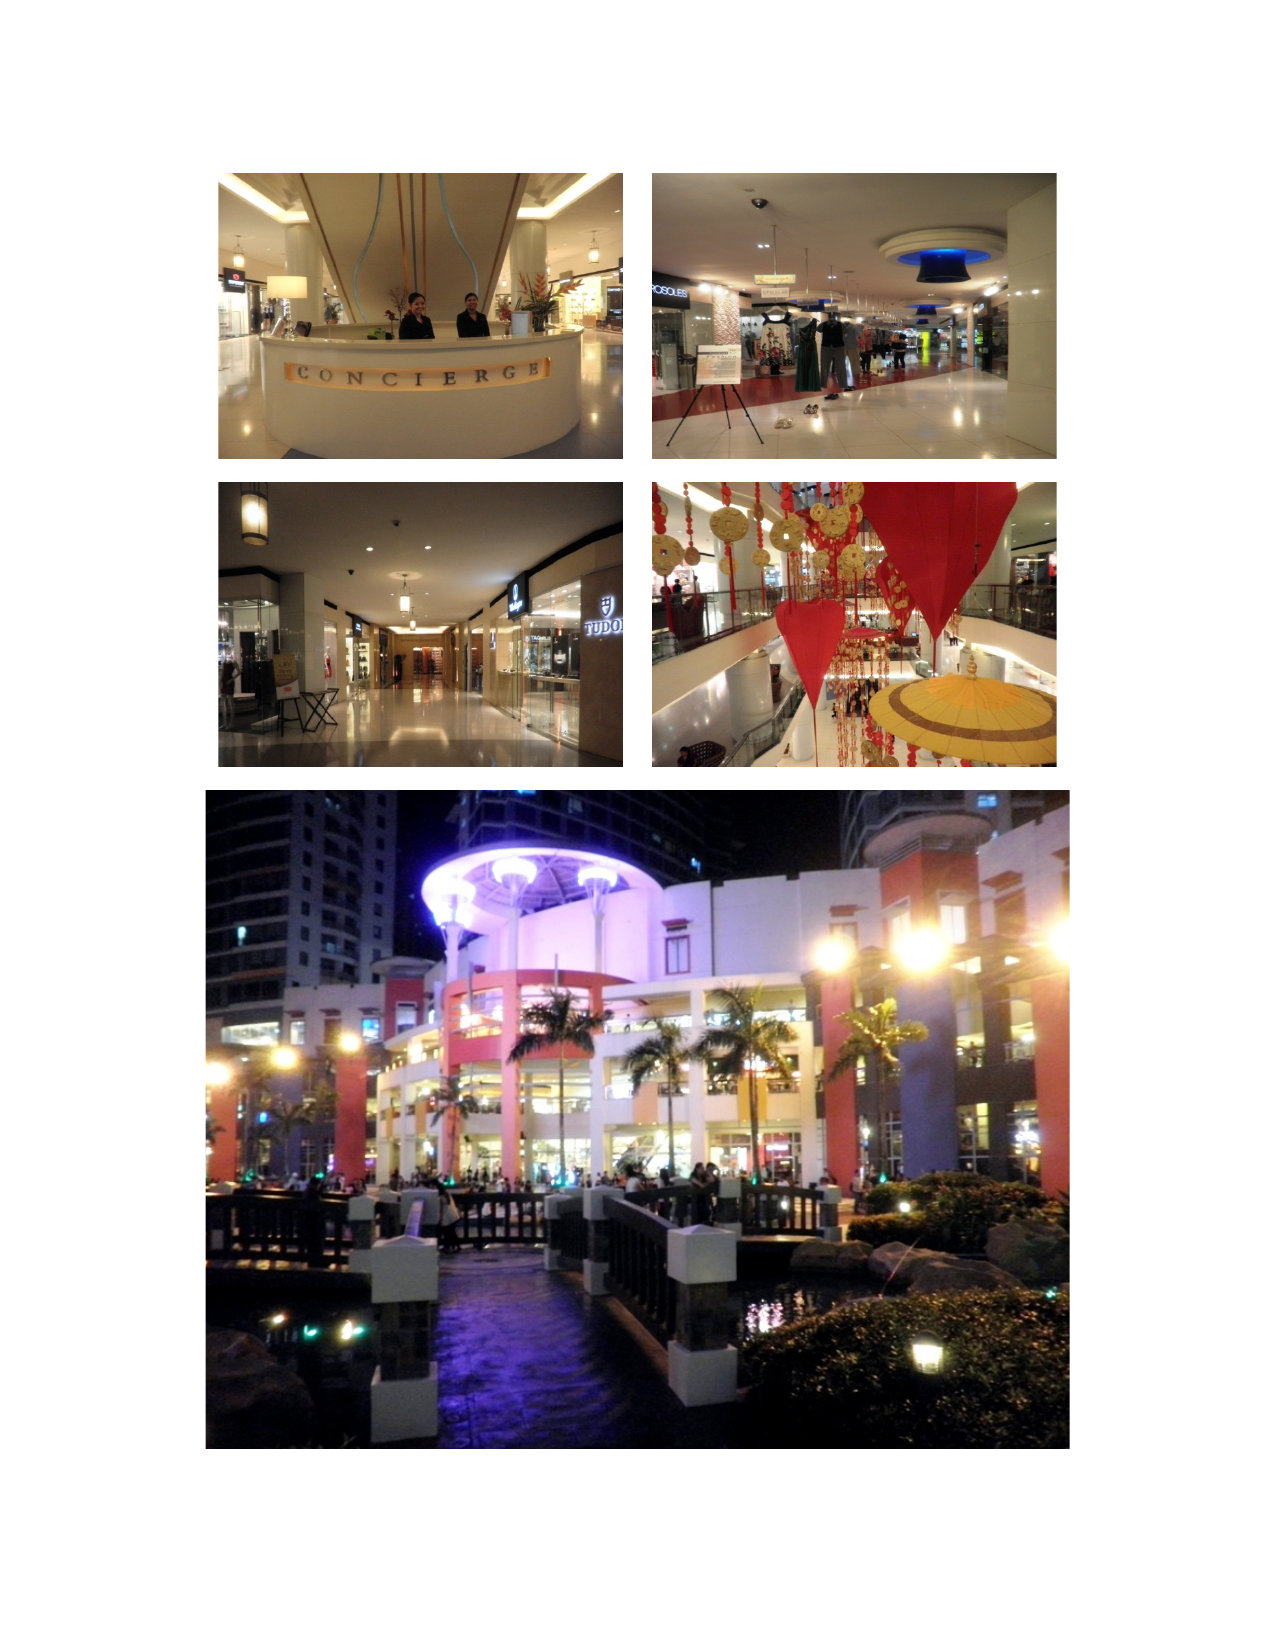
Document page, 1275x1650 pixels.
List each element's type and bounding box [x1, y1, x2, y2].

picture [218, 173, 623, 459]
picture [652, 482, 1057, 767]
picture [218, 482, 623, 767]
picture [652, 173, 1057, 459]
picture [205, 790, 1070, 1449]
